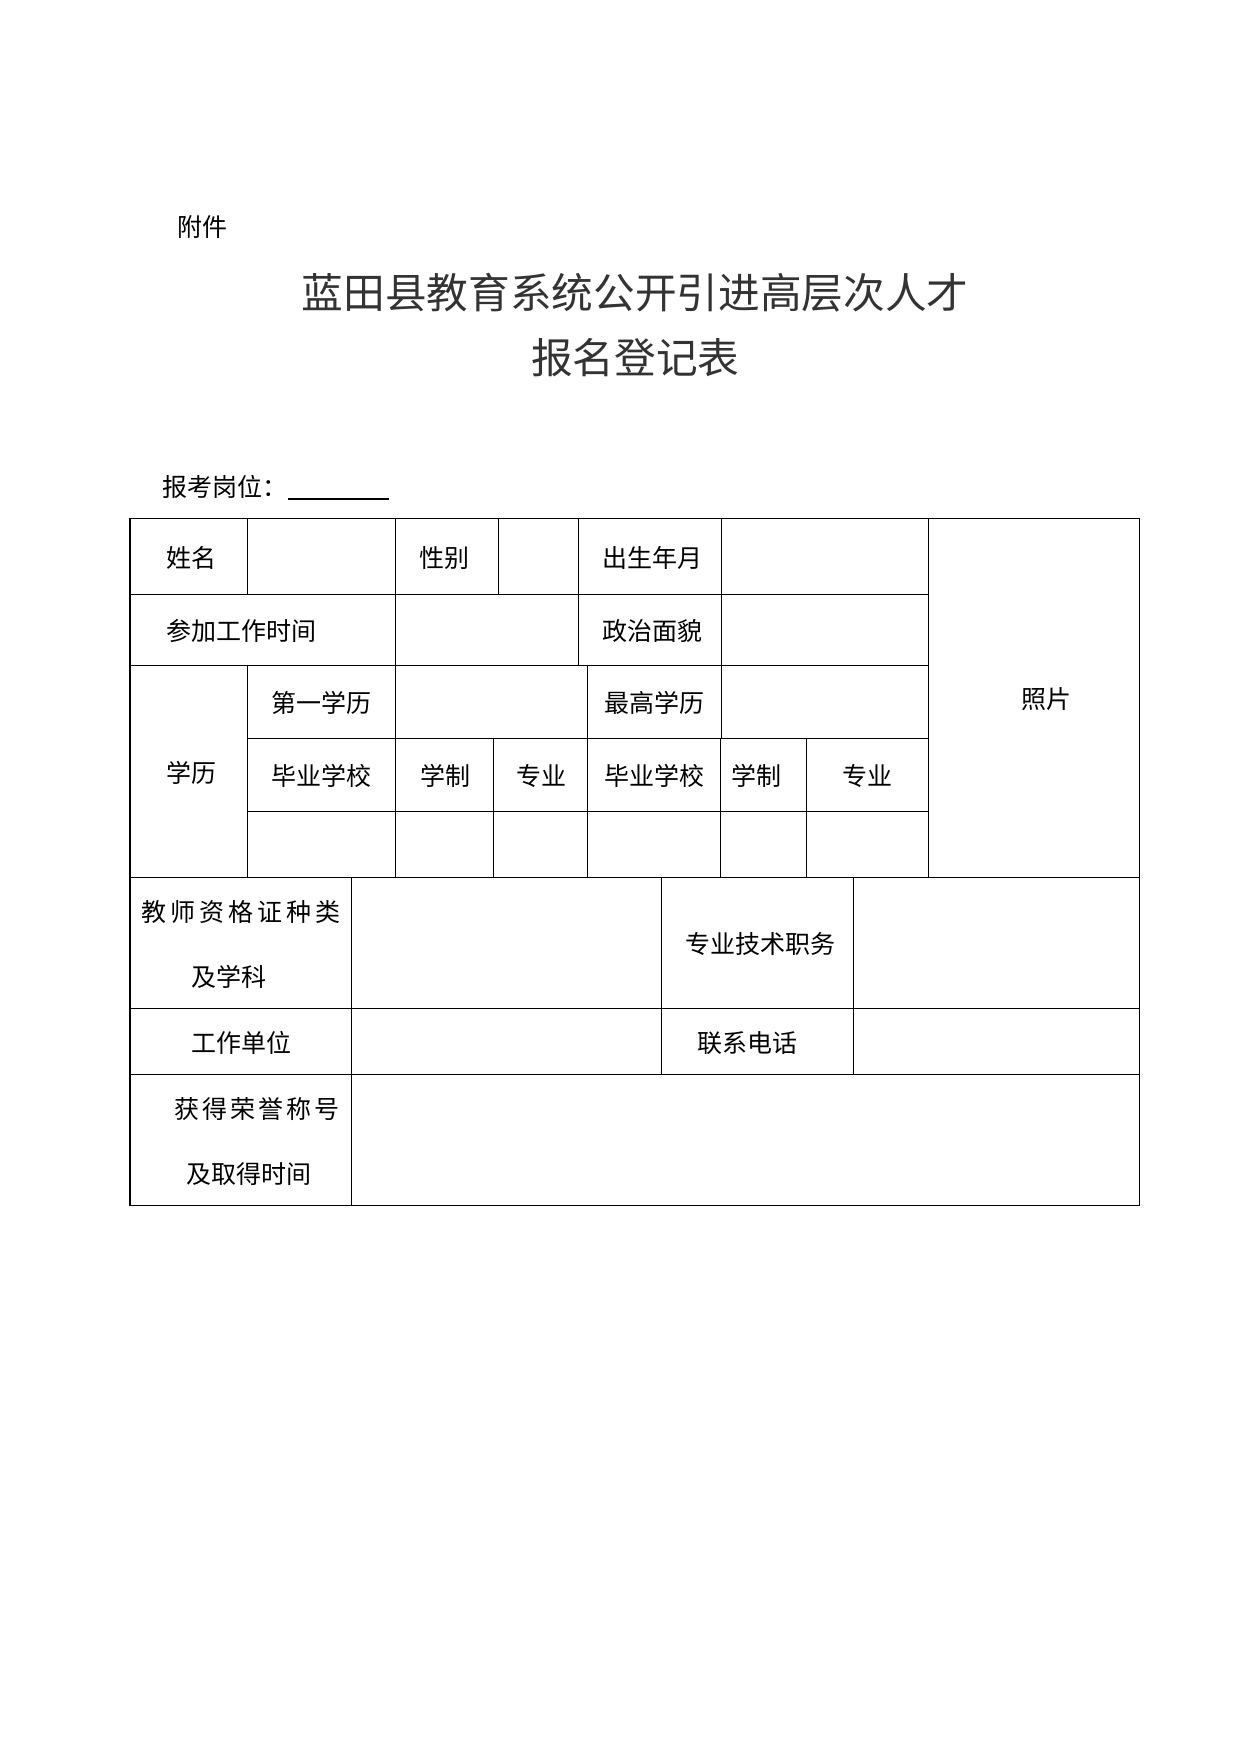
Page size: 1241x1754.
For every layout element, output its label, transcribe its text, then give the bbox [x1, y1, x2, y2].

table_cell [588, 812, 720, 877]
table_header 照片 [929, 519, 1139, 877]
table_cell 专业 [807, 739, 928, 811]
table_cell 联系电话 [662, 1009, 853, 1074]
table_cell 最高学历 [588, 666, 721, 738]
table_cell [721, 812, 806, 877]
table_cell 学历 [131, 666, 247, 877]
table_cell 专业 [494, 739, 587, 811]
text 报名登记表 [177, 323, 1092, 388]
text 附件 [177, 193, 1092, 258]
table_cell 毕业学校 [588, 739, 720, 811]
table_cell 专业技术职务 [662, 878, 853, 1008]
table_header 性别 [396, 519, 498, 594]
table_cell [494, 812, 587, 877]
table_cell 学制 [721, 739, 806, 811]
table_cell 工作单位 [131, 1009, 351, 1074]
table_cell 教师资格证种类及学科 [131, 878, 351, 1008]
table_cell 政治面貌 [579, 595, 721, 664]
table_header [722, 519, 928, 594]
table_header 姓名 [131, 519, 247, 594]
table_cell [352, 1075, 1139, 1205]
table_cell 毕业学校 [248, 739, 395, 811]
table_cell [396, 595, 578, 664]
table_header [248, 519, 395, 594]
table_cell 参加工作时间 [131, 595, 395, 664]
text 蓝田县教育系统公开引进高层次人才 [177, 258, 1092, 323]
table_cell [807, 812, 928, 877]
text 报考岗位： [162, 453, 1092, 518]
table_cell [352, 1009, 661, 1074]
table_cell [722, 595, 928, 664]
table_cell 获得荣誉称号及取得时间 [131, 1075, 351, 1205]
table_cell [396, 666, 587, 738]
table_cell 第一学历 [248, 666, 395, 738]
table_cell [248, 812, 395, 877]
table_cell [854, 878, 1139, 1008]
table_cell [396, 812, 493, 877]
table_cell [854, 1009, 1139, 1074]
table_cell [352, 878, 661, 1008]
table_header 出生年月 [579, 519, 721, 594]
table_cell [722, 666, 928, 738]
table_header [499, 519, 578, 594]
table_cell 学制 [396, 739, 493, 811]
